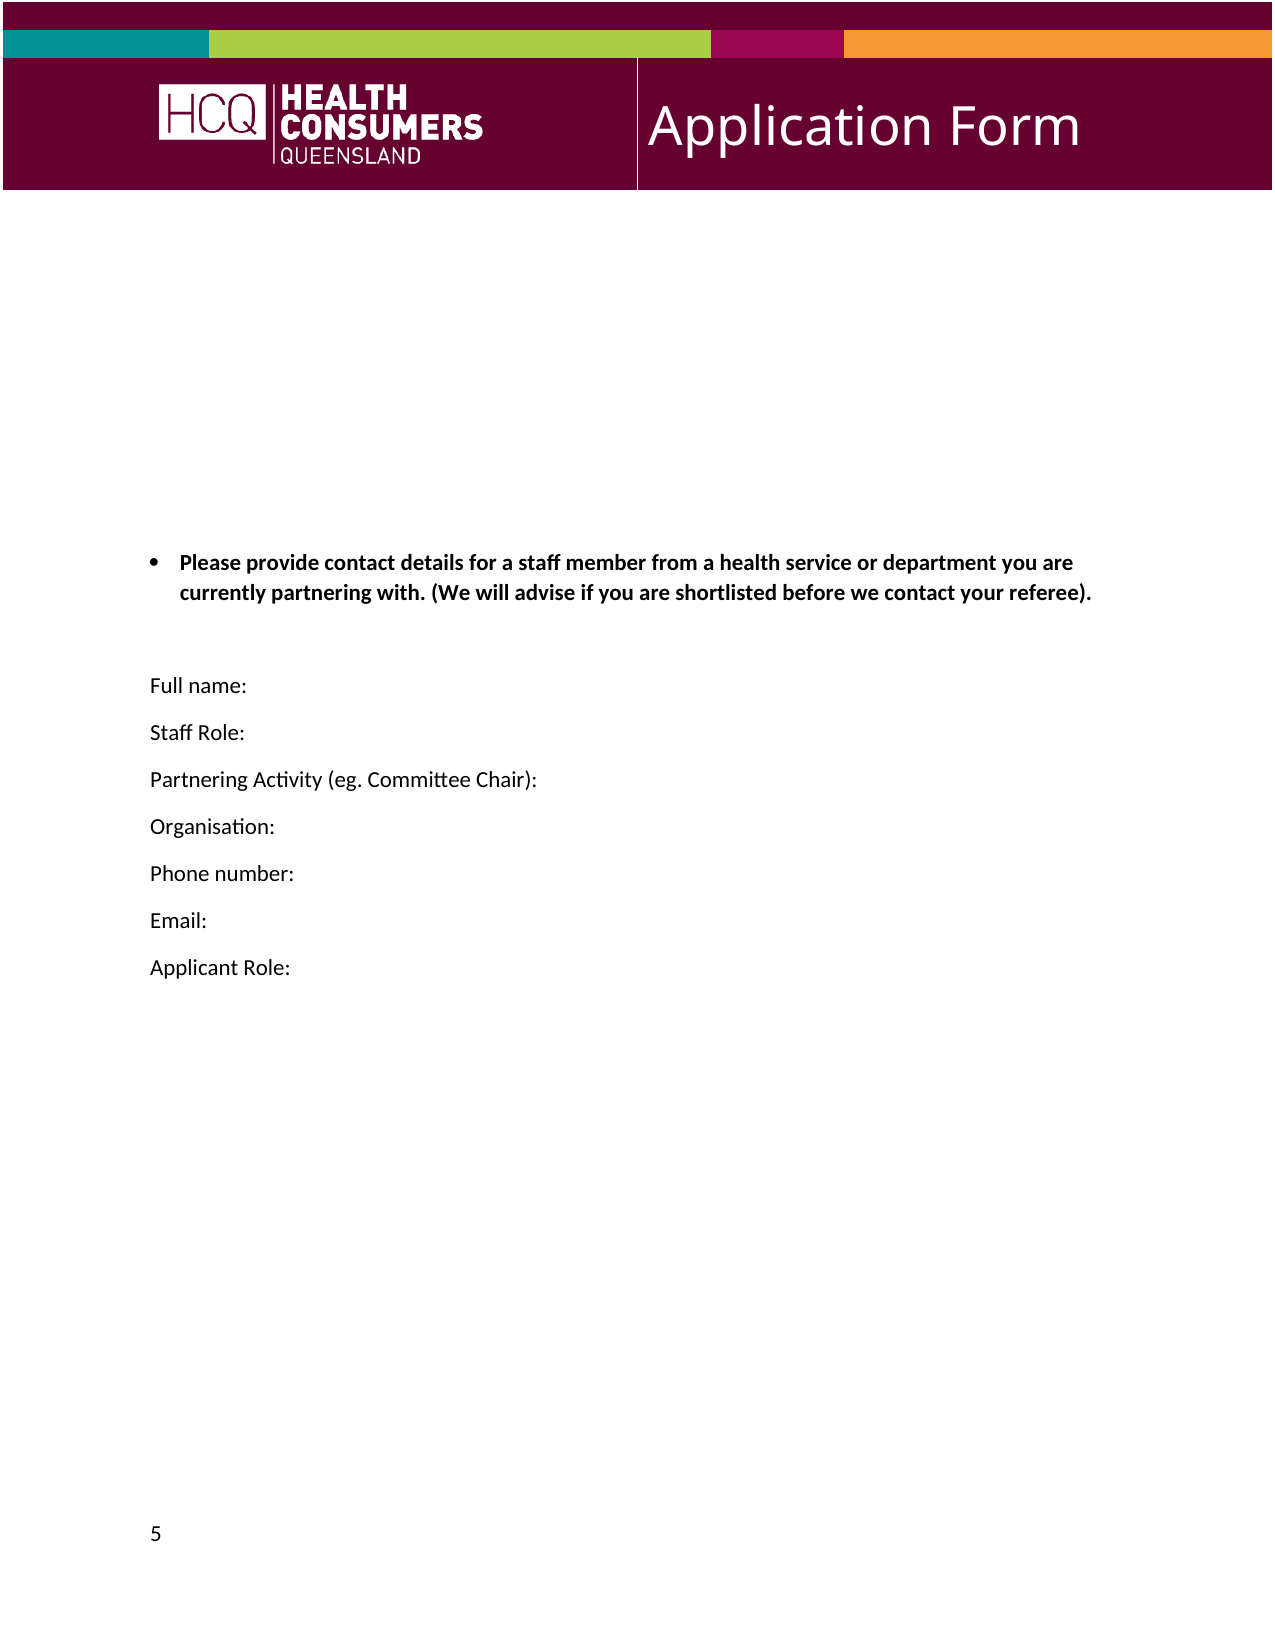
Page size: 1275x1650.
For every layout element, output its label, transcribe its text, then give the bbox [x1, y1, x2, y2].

list Please provide contact details for a staff member from a health service or department you are currently partnering with. (We will advise if you are shortlisted before we contact your referee). [150, 548, 1125, 606]
text Staff Role: [150, 718, 1125, 746]
text Phone number: [150, 859, 1125, 887]
text Organisation: [150, 812, 1125, 840]
text Partnering Activity (eg. Committee Chair): [150, 765, 1125, 793]
picture [156, 83, 484, 166]
text Full name: [150, 672, 1125, 699]
text Email: [150, 906, 1125, 934]
text Applicant Role: [150, 953, 1125, 981]
